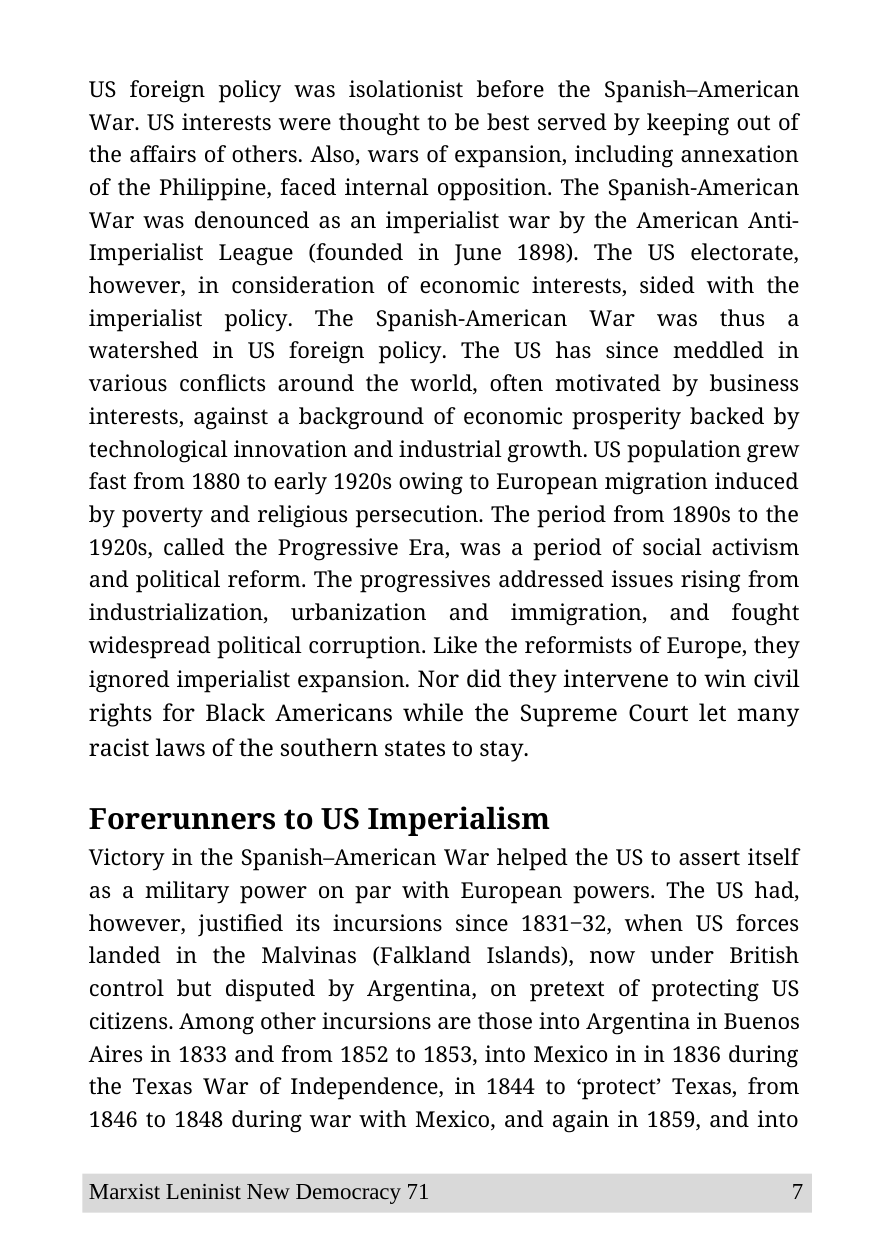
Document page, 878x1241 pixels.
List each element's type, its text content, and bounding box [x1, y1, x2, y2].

text US foreign policy was isolationist before the Spanish–American War. US interests were thought to be best served by keeping out of the affairs of others. Also, wars of expansion, including annexation of the Philippine, faced internal opposition. The Spanish-American War was denounced as an imperialist war by the American Anti-Imperialist League (founded in June 1898). The US electorate, however, in consideration of economic interests, sided with the imperialist policy. The Spanish-American War was thus a watershed in US foreign policy. The US has since meddled in various conflicts around the world, often motivated by business interests, against a background of economic prosperity backed by technological innovation and industrial growth. US population grew fast from 1880 to early 1920s owing to European migration induced by poverty and religious persecution. The period from 1890s to the 1920s, called the Progressive Era, was a period of social activism and political reform. The progressives addressed issues rising from industrialization, urbanization and immigration, and fought widespread political corruption. Like the reformists of Europe, they ignored imperialist expansion. Nor did they intervene to win civil rights for Black Americans while the Supreme Court let many racist laws of the southern states to stay. [89, 74, 800, 763]
text Forerunners to US Imperialism [89, 799, 800, 838]
